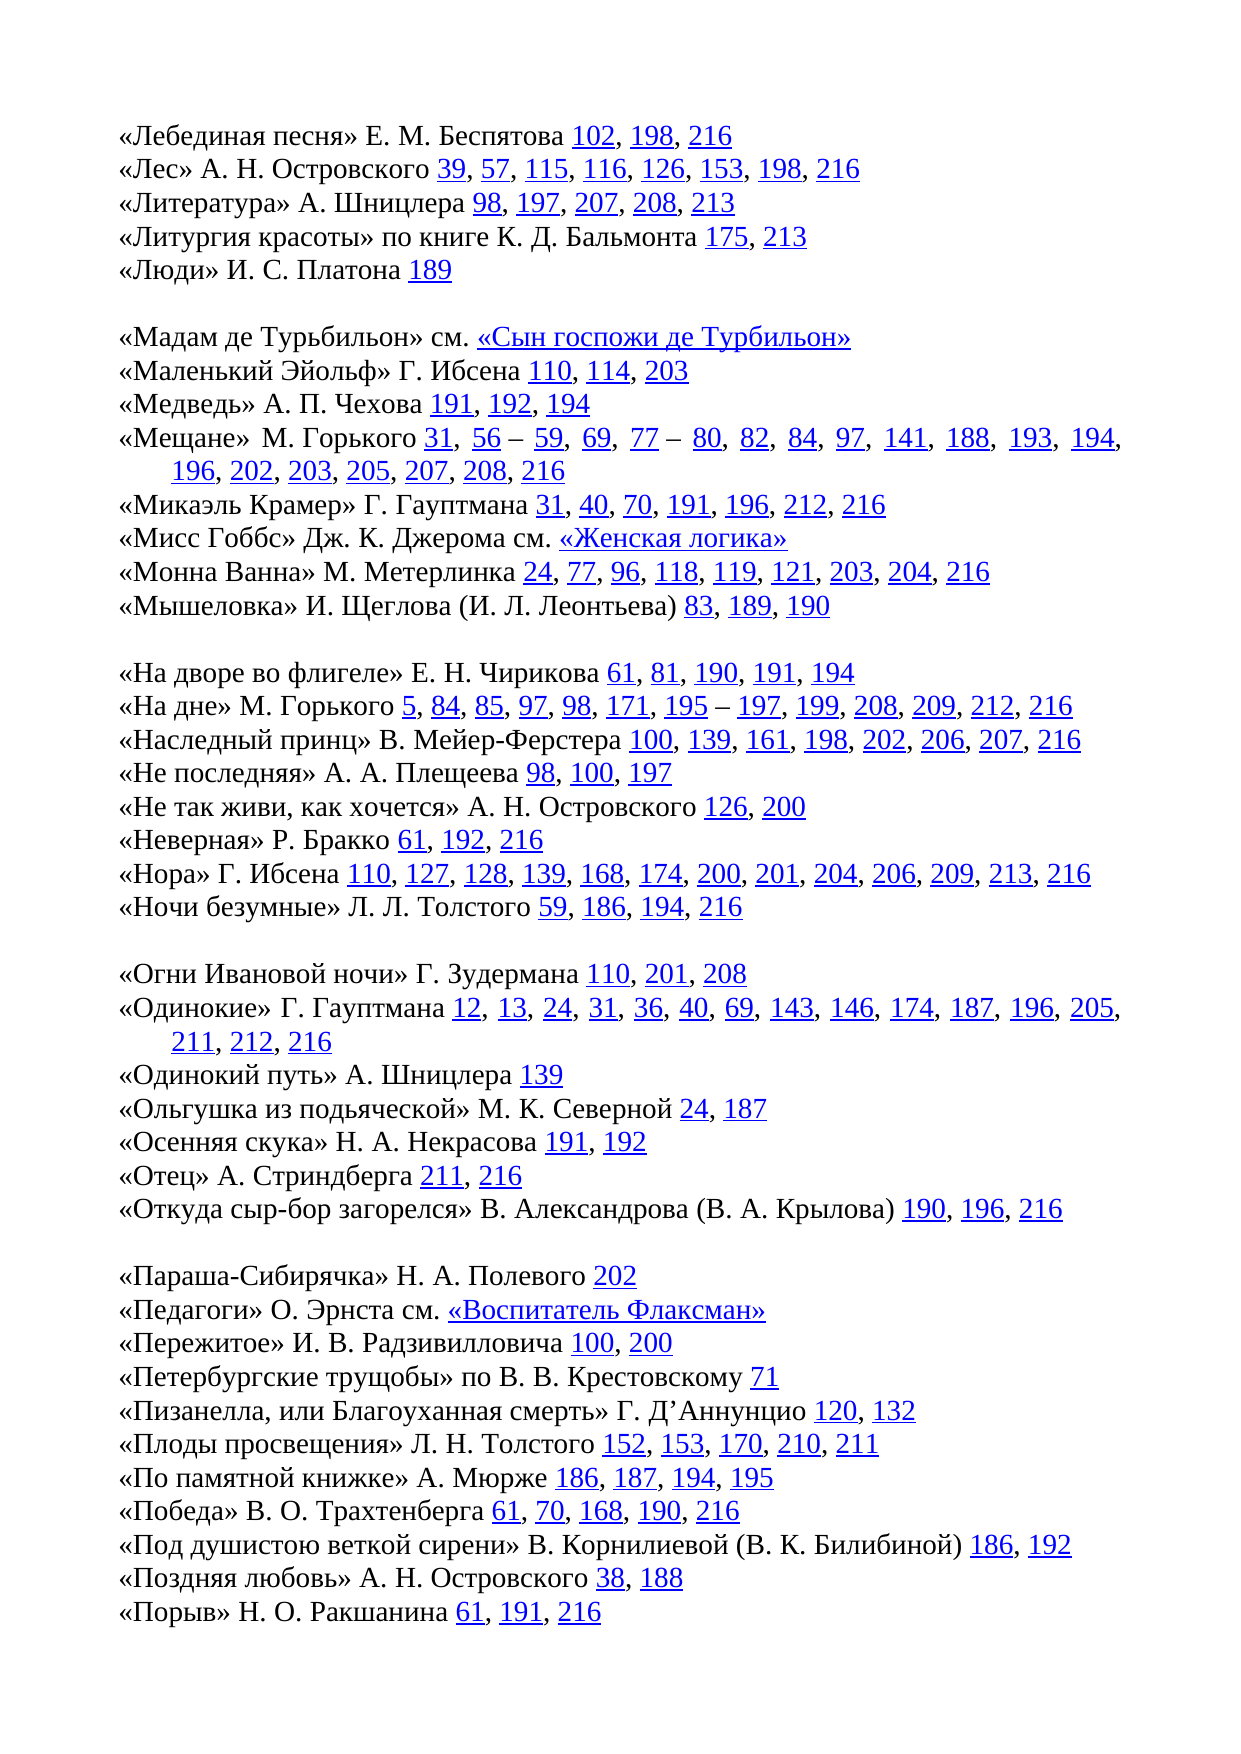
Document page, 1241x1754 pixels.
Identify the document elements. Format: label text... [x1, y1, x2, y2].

text {242} «Наследный принц» В. Мейер-Ферстера 100, 139, 161, 198, 202, 206, 207, 216 [118, 722, 1122, 755]
text «Литургия красоты» по книге К. Д. Бальмонта 175, 213 [118, 219, 1122, 252]
text «Петербургские трущобы» по В. В. Крестовскому 71 [118, 1359, 1122, 1393]
text «Поздняя любовь» А. Н. Островского 38, 188 [118, 1560, 1122, 1594]
text «На дне» М. Горького 5, 84, 85, 97, 98, 171, 195 – 197, 199, 208, 209, 212, 216 [118, 688, 1122, 722]
text «Литература» А. Шницлера 98, 197, 207, 208, 213 [118, 185, 1122, 219]
text «Параша-Сибирячка» Н. А. Полевого 202 [118, 1258, 1122, 1292]
text «Маленький Эйольф» Г. Ибсена 110, 114, 203 [118, 353, 1122, 386]
text «Люди» И. С. Платона 189 [118, 252, 1122, 286]
text «Осенняя скука» Н. А. Некрасова 191, 192 [118, 1124, 1122, 1158]
text «Мышеловка» И. Щеглова (И. Л. Леонтьева) 83, 189, 190 [118, 588, 1122, 621]
text «Монна Ванна» М. Метерлинка 24, 77, 96, 118, 119, 121, 203, 204, 216 [118, 554, 1122, 588]
text «Не так живи, как хочется» А. Н. Островского 126, 200 [118, 789, 1122, 822]
text «Отец» А. Стриндберга 211, 216 [118, 1158, 1122, 1191]
text «Откуда сыр-бор загорелся» В. Александрова (В. А. Крылова) 190, 196, 216 [118, 1191, 1122, 1225]
text «Нора» Г. Ибсена 110, 127, 128, 139, 168, 174, 200, 201, 204, 206, 209, 213, 216 [118, 856, 1122, 889]
text «Победа» В. О. Трахтенберга 61, 70, 168, 190, 216 [118, 1493, 1122, 1527]
text «Лес» А. Н. Островского 39, 57, 115, 116, 126, 153, 198, 216 [118, 152, 1122, 185]
text «Медведь» А. П. Чехова 191, 192, 194 [118, 386, 1122, 420]
text «Пизанелла, или Благоуханная смерть» Г. Д’Аннунцио 120, 132 [118, 1393, 1122, 1426]
text «Порыв» Н. О. Ракшанина 61, 191, 216 [118, 1594, 1122, 1627]
text «Неверная» Р. Бракко 61, 192, 216 [118, 822, 1122, 856]
text «Мадам де Турьбильон» см. «Сын госпожи де Турбильон» [118, 319, 1122, 353]
text «Огни Ивановой ночи» Г. Зудермана 110, 201, 208 [118, 957, 1122, 990]
text «Ночи безумные» Л. Л. Толстого 59, 186, 194, 216 [118, 889, 1122, 923]
text «По памятной книжке» А. Мюрже 186, 187, 194, 195 [118, 1460, 1122, 1493]
text «Мисс Гоббс» Дж. К. Джерома см. «Женская логика» [118, 521, 1122, 554]
text «Пережитое» И. В. Радзивилловича 100, 200 [118, 1326, 1122, 1359]
text «Педагоги» О. Эрнста см. «Воспитатель Флаксман» [118, 1292, 1122, 1326]
text «Лебединая песня» Е. М. Беспятова 102, 198, 216 [118, 118, 1122, 152]
text «Микаэль Крамер» Г. Гауптмана 31, 40, 70, 191, 196, 212, 216 [118, 487, 1122, 521]
text «Под душистою веткой сирени» В. Корнилиевой (В. К. Билибиной) 186, 192 [118, 1527, 1122, 1560]
text «Мещане» М. Горького 31, 56 – 59, 69, 77 – 80, 82, 84, 97, 141, 188, 193, 194, 196, 202, 203, 205, 207, 208, 216 [118, 420, 1122, 487]
text «На дворе во флигеле» Е. Н. Чирикова 61, 81, 190, 191, 194 [118, 655, 1122, 688]
text «Ольгушка из подьяческой» М. К. Северной 24, 187 [118, 1091, 1122, 1124]
text «Одинокий путь» А. Шницлера 139 [118, 1057, 1122, 1091]
text «Плоды просвещения» Л. Н. Толстого 152, 153, 170, 210, 211 [118, 1426, 1122, 1460]
text «Не последняя» А. А. Плещеева 98, 100, 197 [118, 755, 1122, 789]
text «Одинокие» Г. Гауптмана 12, 13, 24, 31, 36, 40, 69, 143, 146, 174, 187, 196, 205, 211, 212, 216 [118, 990, 1122, 1057]
